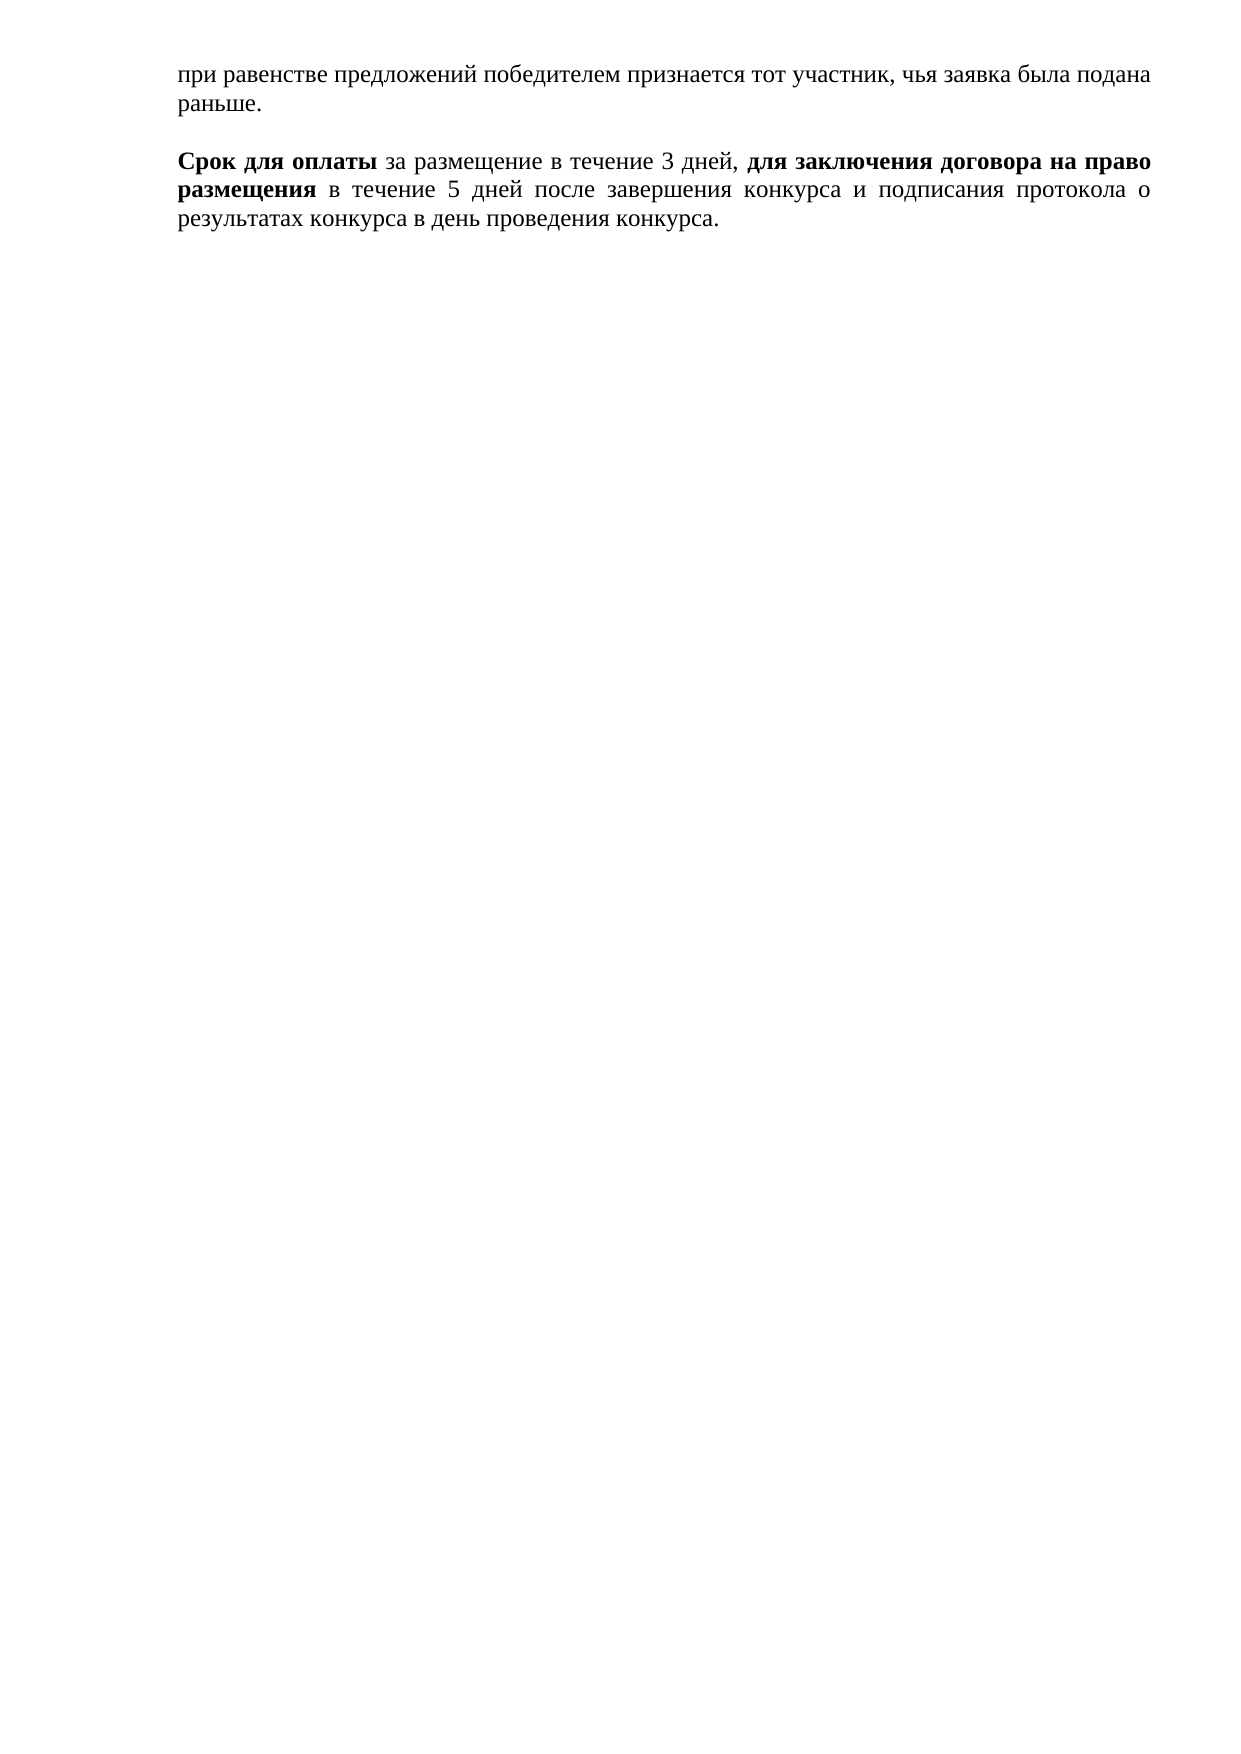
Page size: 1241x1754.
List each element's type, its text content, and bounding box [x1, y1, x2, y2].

text Срок для оплаты за размещение в течение 3 дней, для заключения договора на право размещения в течение 5 дней после завершения конкурса и подписания протокола о результатах конкурса в день проведения конкурса. [177, 146, 1152, 232]
text при равенстве предложений победителем признается тот участник, чья заявка была подана раньше. [177, 59, 1152, 117]
